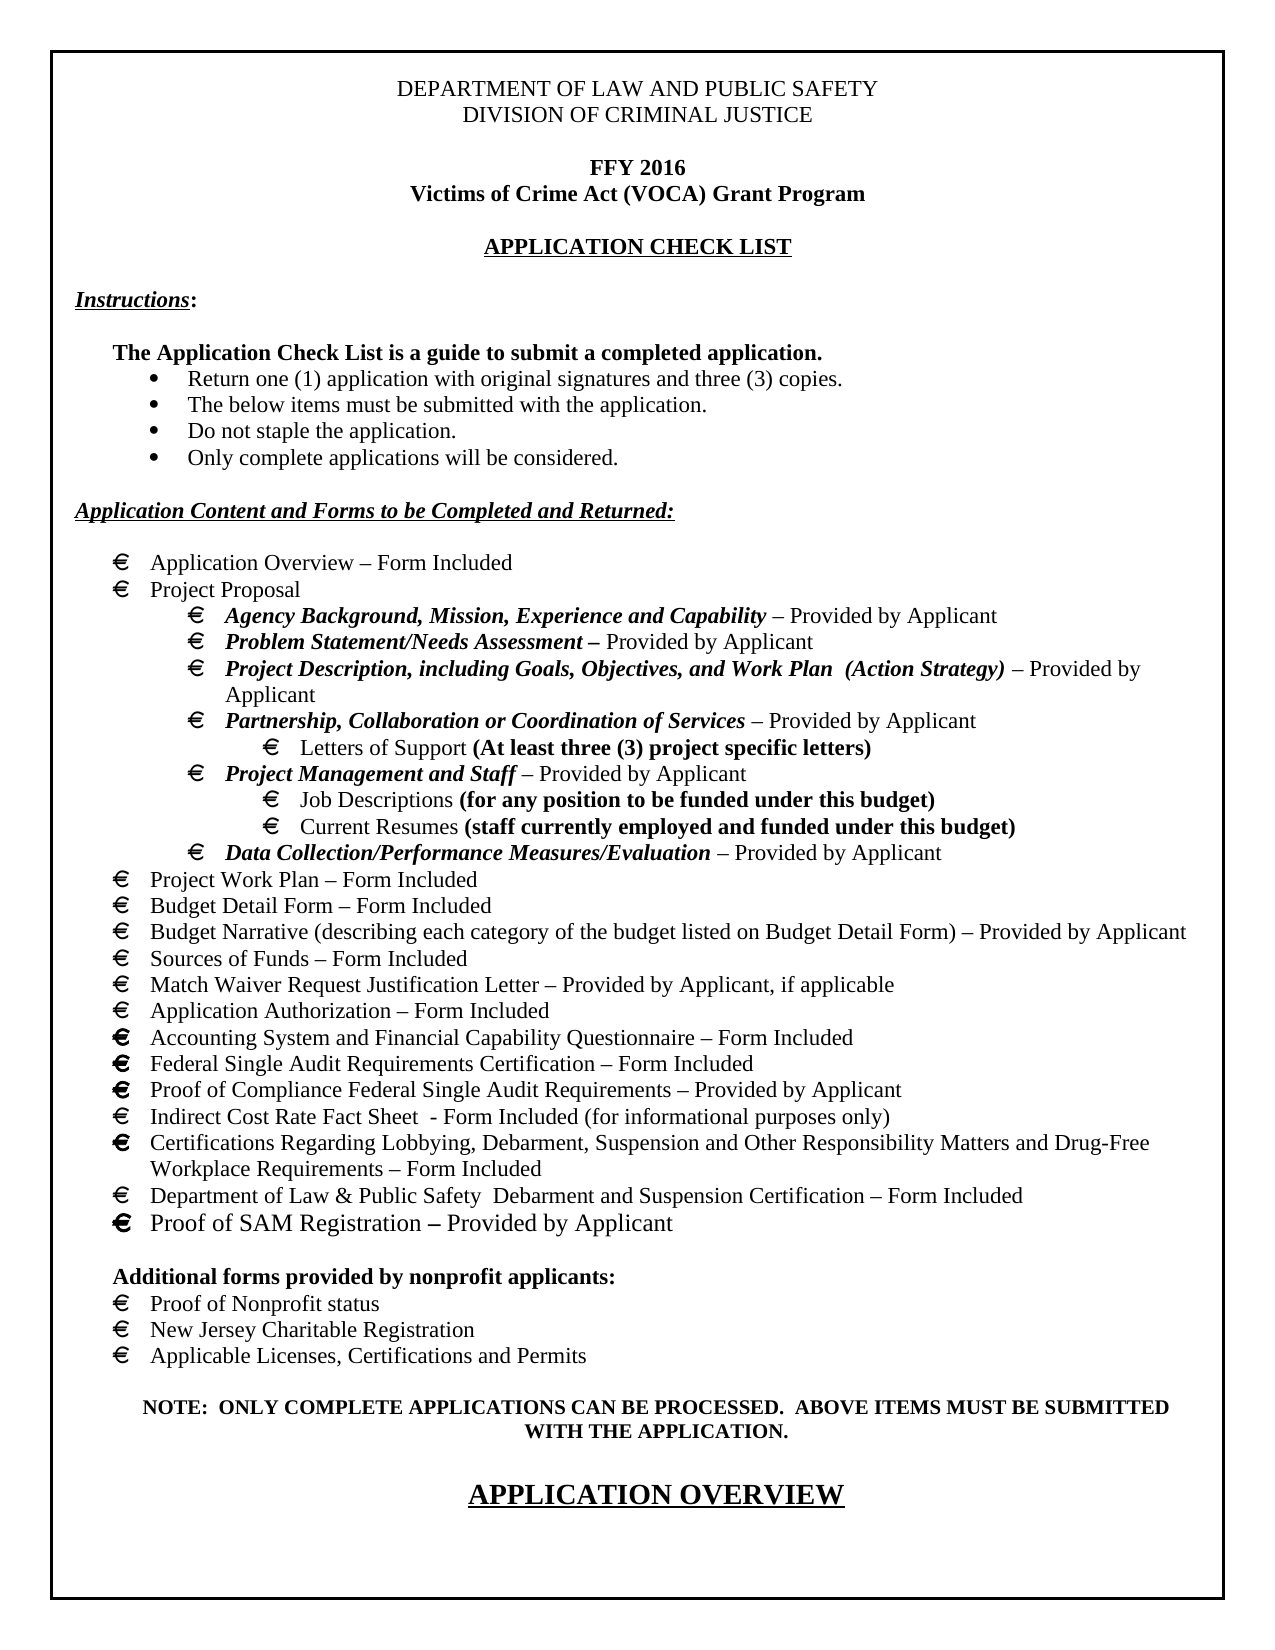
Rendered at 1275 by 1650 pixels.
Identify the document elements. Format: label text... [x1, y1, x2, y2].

list Problem Statement/Needs Assessment – Provided by Applicant [187, 628, 1200, 655]
text DEPARTMENT OF LAW AND PUBLIC SAFETY [75, 75, 1200, 101]
list Sources of Funds – Form Included [112, 945, 1200, 971]
list Accounting System and Financial Capability Questionnaire – Form Included [112, 1024, 1200, 1050]
text Instructions: [75, 286, 1200, 312]
list New Jersey Charitable Registration [112, 1316, 1200, 1342]
list Project Description, including Goals, Objectives, and Work Plan (Action Strategy) – Provided by Applicant [187, 655, 1200, 707]
list Only complete applications will be considered. [150, 444, 1200, 470]
list Application Authorization – Form Included [112, 997, 1200, 1024]
list Indirect Cost Rate Fact Sheet - Form Included (for informational purposes only) [112, 1103, 1200, 1129]
text Additional forms provided by nonprofit applicants: [112, 1263, 1200, 1290]
list Project Management and Staff – Provided by Applicant [187, 760, 1200, 787]
list Partnership, Collaboration or Coordination of Services – Provided by Applicant [187, 707, 1200, 734]
list Job Descriptions (for any position to be funded under this budget) [262, 787, 1200, 813]
list The below items must be submitted with the application. [150, 391, 1200, 418]
list Project Proposal [112, 576, 1200, 602]
list Proof of SAM Registration – Provided by Applicant [112, 1208, 1200, 1237]
list Certifications Regarding Lobbying, Debarment, Suspension and Other Responsibility Matters and Drug-Free Workplace Requirements – Form Included [112, 1129, 1200, 1182]
list Data Collection/Performance Measures/Evaluation – Provided by Applicant [187, 839, 1200, 866]
text Application Content and Forms to be Completed and Returned: [75, 497, 1200, 523]
list Budget Detail Form – Form Included [112, 892, 1200, 918]
list Applicable Licenses, Certifications and Permits [112, 1342, 1200, 1369]
list Application Overview – Form Included [112, 549, 1200, 576]
text APPLICATION CHECK LIST [75, 233, 1200, 259]
list Return one (1) application with original signatures and three (3) copies. [150, 365, 1200, 391]
list Proof of Nonprofit status [112, 1290, 1200, 1316]
list Do not staple the application. [150, 418, 1200, 444]
text DIVISION OF CRIMINAL JUSTICE [75, 101, 1200, 128]
text FFY 2016 [75, 154, 1200, 180]
list Letters of Support (At least three (3) project specific letters) [262, 734, 1200, 760]
list Department of Law & Public Safety Debarment and Suspension Certification – Form Included [112, 1182, 1200, 1208]
text Victims of Crime Act (VOCA) Grant Program [75, 180, 1200, 207]
text APPLICATION OVERVIEW [112, 1477, 1200, 1510]
list Budget Narrative (describing each category of the budget listed on Budget Detail Form) – Provided by Applicant [112, 918, 1200, 945]
list Match Waiver Request Justification Letter – Provided by Applicant, if applicable [112, 971, 1200, 997]
list Proof of Compliance Federal Single Audit Requirements – Provided by Applicant [112, 1076, 1200, 1103]
text NOTE: ONLY COMPLETE APPLICATIONS CAN BE PROCESSED. ABOVE ITEMS MUST BE SUBMITTED WITH THE APPLICATION. [112, 1395, 1200, 1443]
list Project Work Plan – Form Included [112, 866, 1200, 892]
list Agency Background, Mission, Experience and Capability – Provided by Applicant [187, 602, 1200, 628]
text The Application Check List is a guide to submit a completed application. [75, 338, 1200, 365]
list Federal Single Audit Requirements Certification – Form Included [112, 1050, 1200, 1076]
list Current Resumes (staff currently employed and funded under this budget) [262, 813, 1200, 839]
